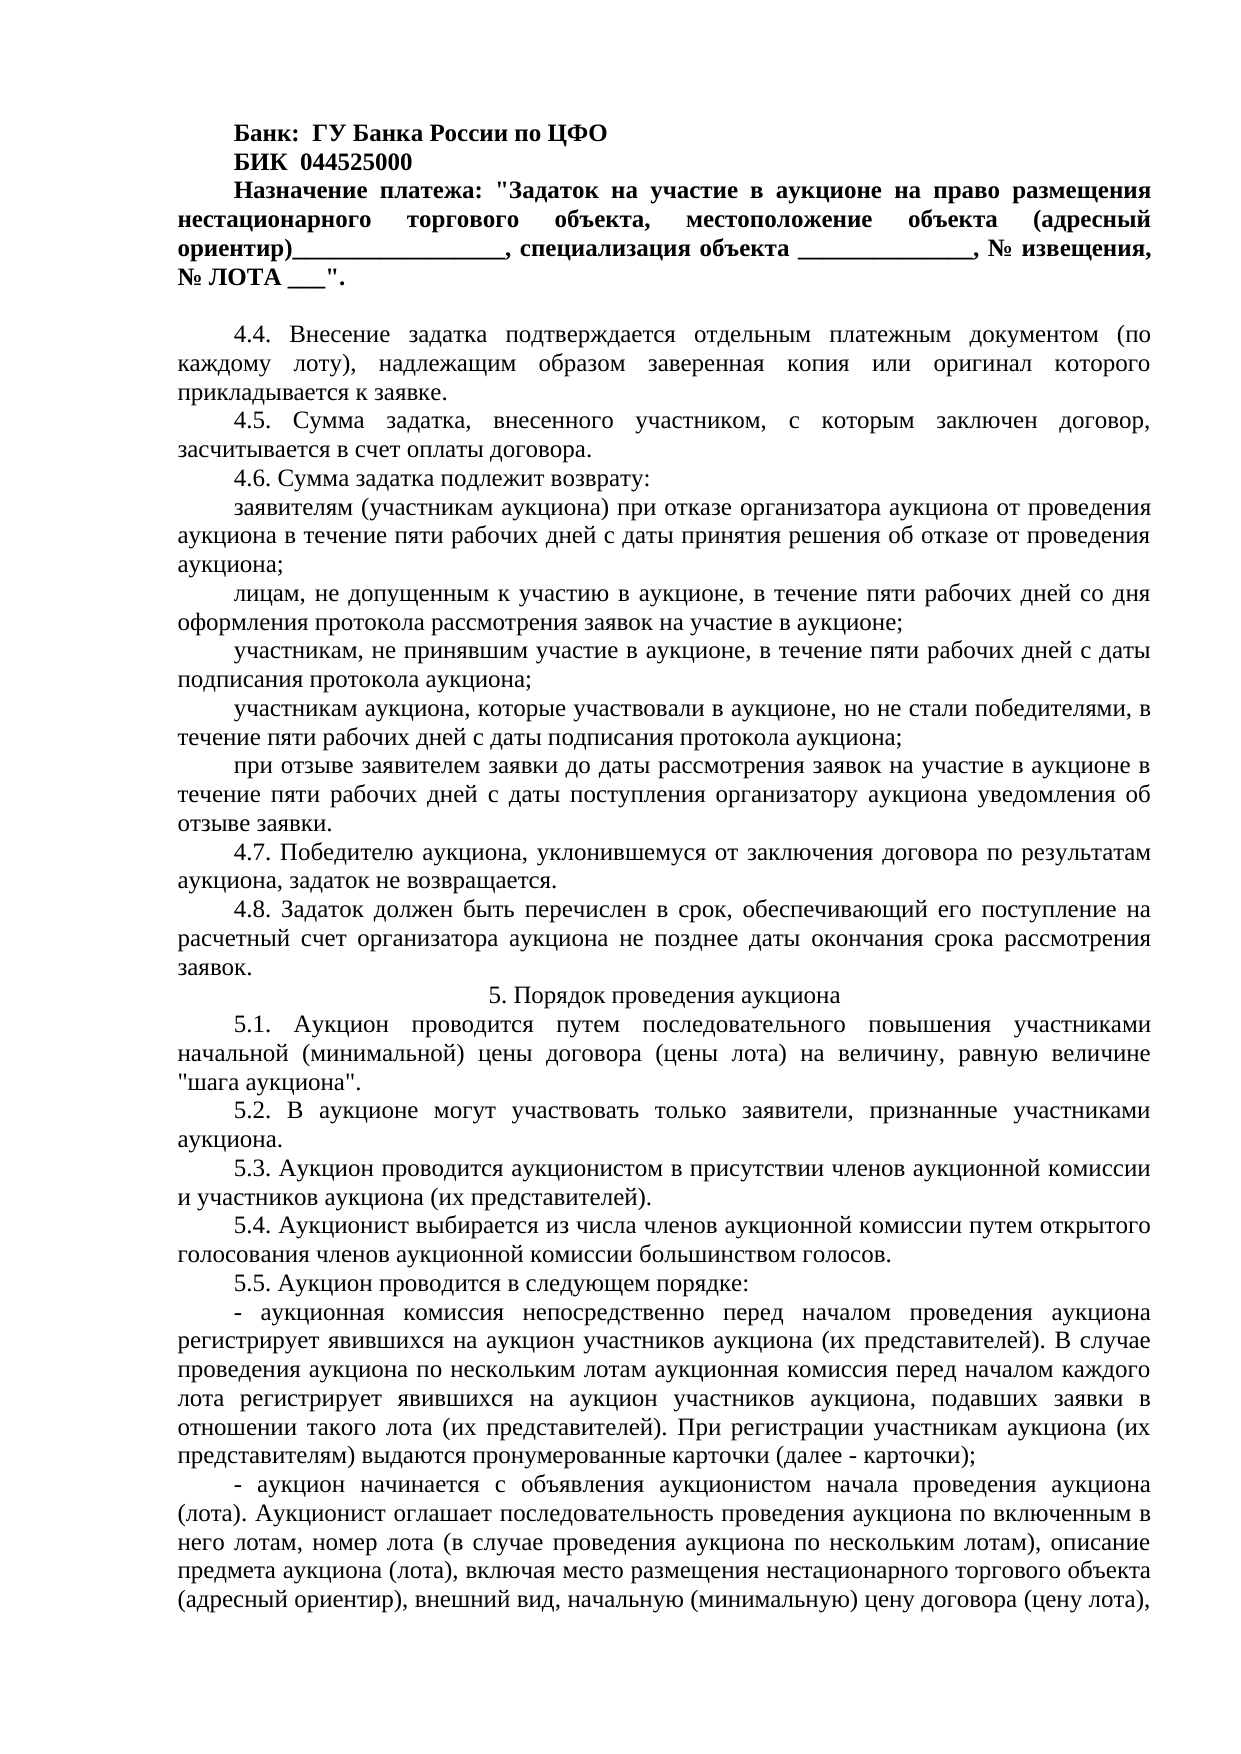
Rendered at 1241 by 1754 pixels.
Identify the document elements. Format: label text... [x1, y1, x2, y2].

text участникам, не принявшим участие в аукционе, в течение пяти рабочих дней с даты подписания протокола аукциона; [177, 636, 1152, 693]
text 4.4. Внесение задатка подтверждается отдельным платежным документом (по каждому лоту), надлежащим образом заверенная копия или оригинал которого прикладывается к заявке. [177, 319, 1152, 406]
text 4.6. Сумма задатка подлежит возврату: [177, 463, 1152, 492]
text 5.4. Аукционист выбирается из числа членов аукционной комиссии путем открытого голосования членов аукционной комиссии большинством голосов. [177, 1211, 1152, 1268]
text 5.1. Аукцион проводится путем последовательного повышения участниками начальной (минимальной) цены договора (цены лота) на величину, равную величине "шага аукциона". [177, 1009, 1152, 1096]
text 4.7. Победителю аукциона, уклонившемуся от заключения договора по результатам аукциона, задаток не возвращается. [177, 837, 1152, 894]
text при отзыве заявителем заявки до даты рассмотрения заявок на участие в аукционе в течение пяти рабочих дней с даты поступления организатору аукциона уведомления об отзыве заявки. [177, 751, 1152, 837]
text - аукционная комиссия непосредственно перед началом проведения аукциона регистрирует явившихся на аукцион участников аукциона (их представителей). В случае проведения аукциона по нескольким лотам аукционная комиссия перед началом каждого лота регистрирует явившихся на аукцион участников аукциона, подавших заявки в отношении такого лота (их представителей). При регистрации участникам аукциона (их представителям) выдаются пронумерованные карточки (далее - карточки); [177, 1297, 1152, 1469]
text 5. Порядок проведения аукциона [177, 981, 1152, 1009]
text лицам, не допущенным к участию в аукционе, в течение пяти рабочих дней со дня оформления протокола рассмотрения заявок на участие в аукционе; [177, 578, 1152, 636]
text заявителям (участникам аукциона) при отказе организатора аукциона от проведения аукциона в течение пяти рабочих дней с даты принятия решения об отказе от проведения аукциона; [177, 492, 1152, 578]
text 5.5. Аукцион проводится в следующем порядке: [177, 1268, 1152, 1297]
text 5.2. В аукционе могут участвовать только заявители, признанные участниками аукциона. [177, 1096, 1152, 1153]
text 4.5. Сумма задатка, внесенного участником, с которым заключен договор, засчитывается в счет оплаты договора. [177, 406, 1152, 463]
text 4.8. Задаток должен быть перечислен в срок, обеспечивающий его поступление на расчетный счет организатора аукциона не позднее даты окончания срока рассмотрения заявок. [177, 894, 1152, 981]
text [177, 1469, 1152, 1613]
text участникам аукциона, которые участвовали в аукционе, но не стали победителями, в течение пяти рабочих дней с даты подписания протокола аукциона; [177, 693, 1152, 751]
text 5.3. Аукцион проводится аукционистом в присутствии членов аукционной комиссии и участников аукциона (их представителей). [177, 1153, 1152, 1211]
text Банк: ГУ Банка России по ЦФО [177, 118, 1152, 147]
text Назначение платежа: "Задаток на участие в аукционе на право размещения нестационарного торгового объекта, местоположение объекта (адресный ориентир)_________________, специализация объекта ______________, № извещения, № ЛОТА ___". [177, 176, 1152, 291]
text БИК 044525000 [177, 147, 1152, 176]
